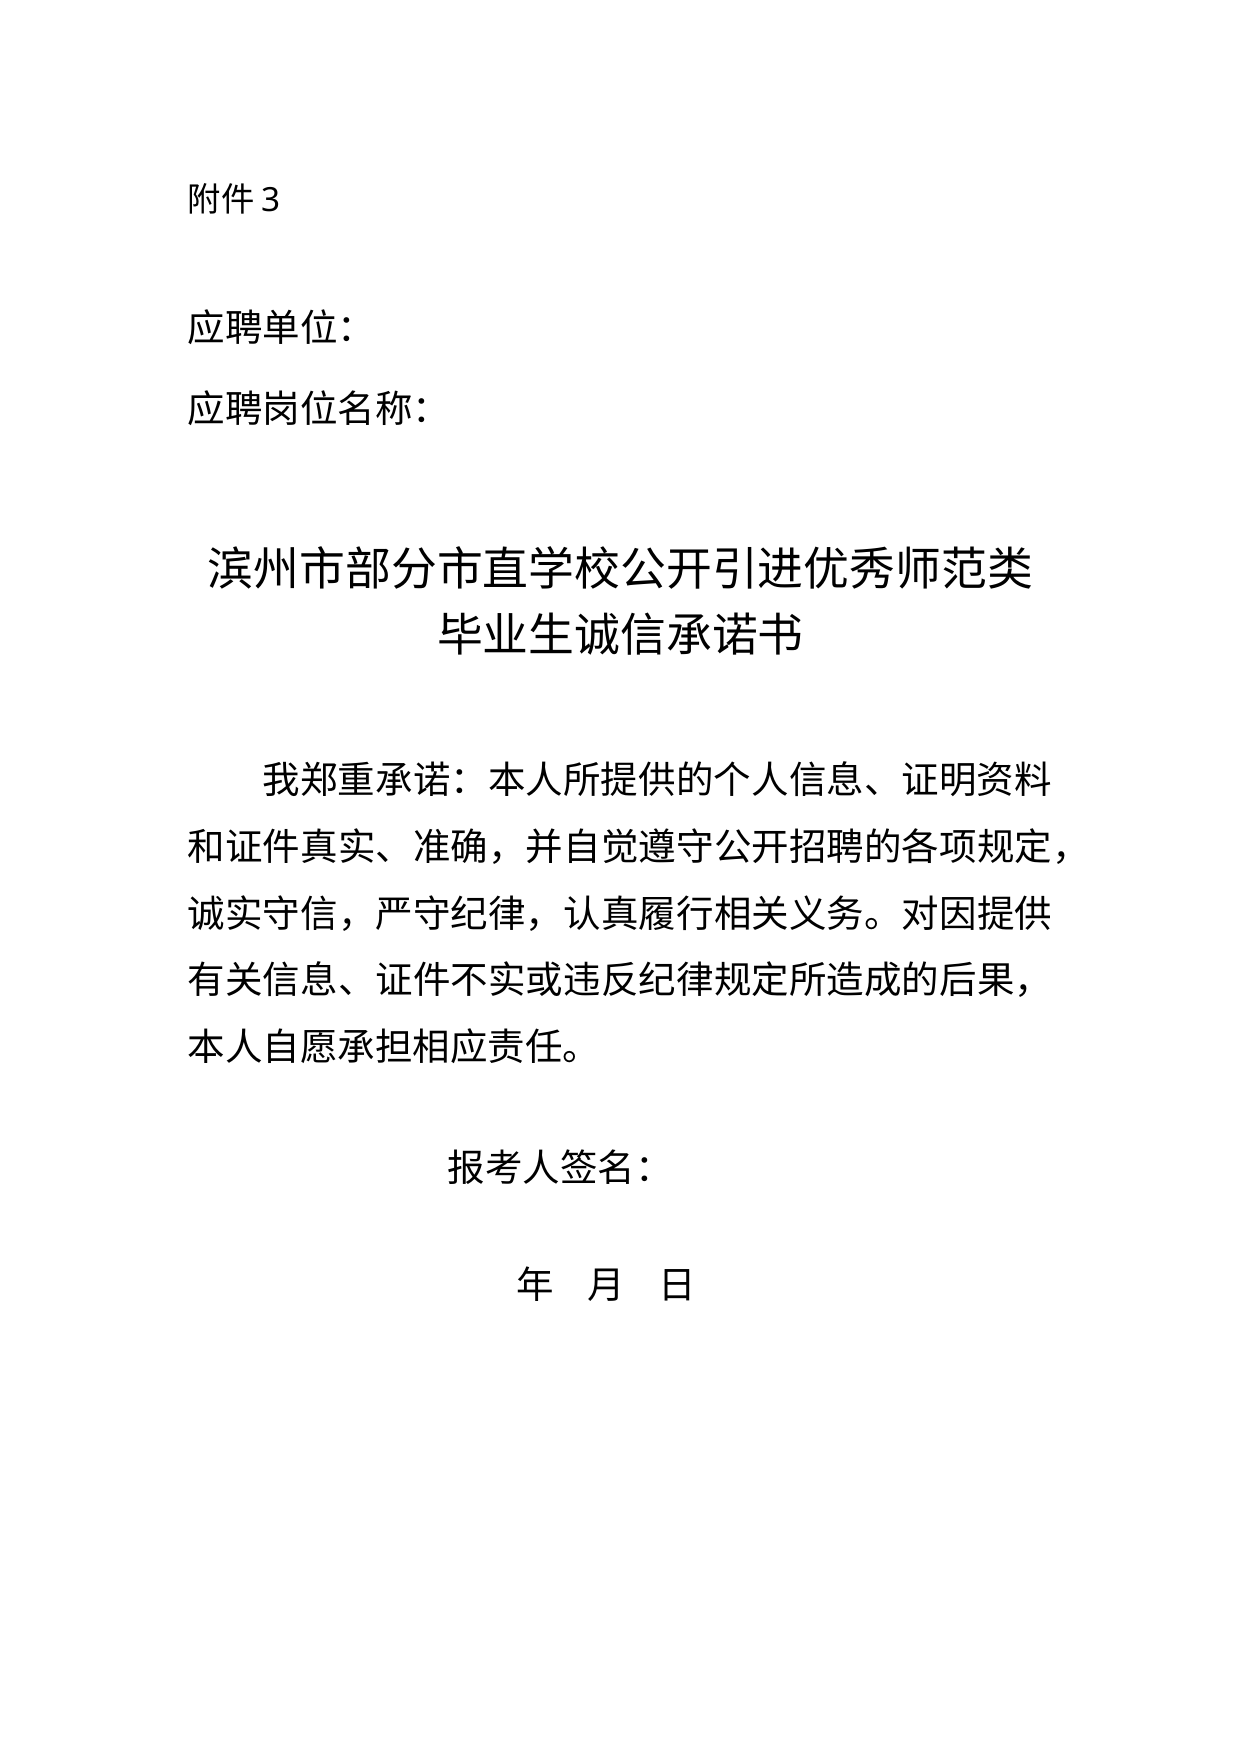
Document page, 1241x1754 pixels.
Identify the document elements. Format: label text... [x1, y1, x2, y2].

text 滨州市部分市直学校公开引进优秀师范类 [187, 532, 1053, 598]
text 应聘单位： [187, 297, 1053, 352]
text 附件3 [187, 162, 1053, 221]
text 应聘岗位名称： [187, 379, 1053, 433]
text 毕业生诚信承诺书 [187, 598, 1053, 665]
text 报考人签名： [187, 1133, 1053, 1192]
text 我郑重承诺：本人所提供的个人信息、证明资料和证件真实、准确，并自觉遵守公开招聘的各项规定，诚实守信，严守纪律，认真履行相关义务。对因提供有关信息、证件不实或违反纪律规定所造成的后果，本人自愿承担相应责任。 [187, 740, 1053, 1074]
text 年 月 日 [187, 1251, 1053, 1309]
